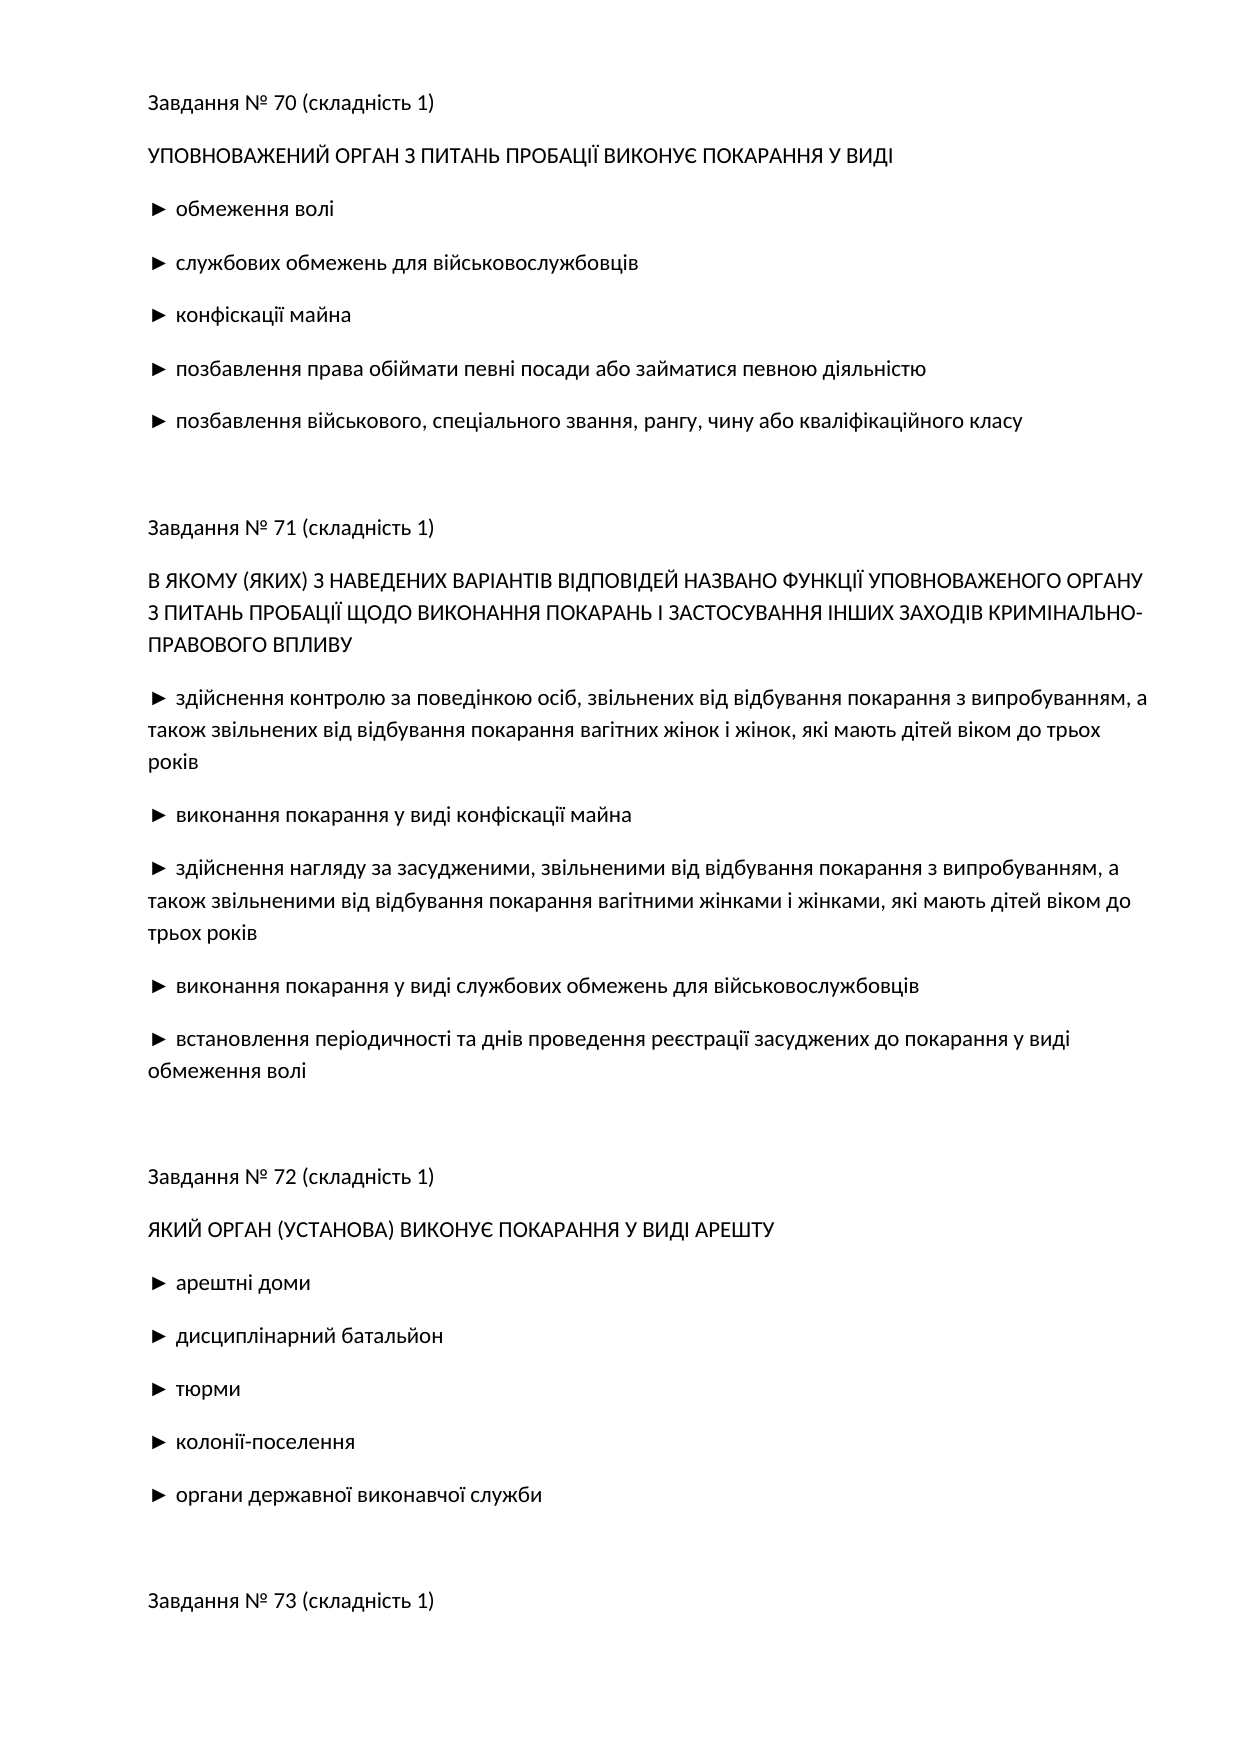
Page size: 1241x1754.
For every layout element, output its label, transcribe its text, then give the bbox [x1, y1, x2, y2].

text ► виконання покарання у виді конфіскації майна [148, 801, 1152, 828]
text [148, 354, 1152, 382]
text ► встановлення періодичності та днів проведення реєстрації засуджених до покарання у виді обмеження волі [148, 1024, 1152, 1084]
text Завдання № 72 (складність 1) [148, 1162, 1152, 1190]
text Завдання № 73 (складність 1) [148, 1586, 1152, 1614]
text ► органи державної виконавчої служби [148, 1480, 1152, 1508]
text ► виконання покарання у виді службових обмежень для військовослужбовців [148, 971, 1152, 999]
text ► здійснення контролю за поведінкою осіб, звільнених від відбування покарання з випробуванням, а також звільнених від відбування покарання вагітних жінок і жінок, які мають дітей віком до трьох років [148, 683, 1152, 776]
text ЯКИЙ ОРГАН (УСТАНОВА) ВИКОНУЄ ПОКАРАННЯ У ВИДІ АРЕШТУ [148, 1215, 1152, 1243]
text ► дисциплінарний батальйон [148, 1321, 1152, 1349]
text ► обмеження волі [148, 194, 1152, 223]
text Завдання № 70 (складність 1) [148, 88, 1152, 117]
text ► позбавлення військового, спеціального звання, рангу, чину або кваліфікаційного класу [148, 407, 1152, 435]
text ► конфіскації майна [148, 301, 1152, 329]
text Завдання № 71 (складність 1) [148, 513, 1152, 541]
text ► колонії-поселення [148, 1427, 1152, 1455]
text ► арештні доми [148, 1268, 1152, 1296]
text В ЯКОМУ (ЯКИХ) З НАВЕДЕНИХ ВАРІАНТІВ ВІДПОВІДЕЙ НАЗВАНО ФУНКЦІЇ УПОВНОВАЖЕНОГО ОРГАНУ З ПИТАНЬ ПРОБАЦІЇ ЩОДО ВИКОНАННЯ ПОКАРАНЬ І ЗАСТОСУВАННЯ ІНШИХ ЗАХОДІВ КРИМІНАЛЬНО-ПРАВОВОГО ВПЛИВУ [148, 566, 1152, 658]
text ► службових обмежень для військовослужбовців [148, 248, 1152, 276]
text ► тюрми [148, 1374, 1152, 1402]
text ► здійснення нагляду за засудженими, звільненими від відбування покарання з випробуванням, а також звільненими від відбування покарання вагітними жінками і жінками, які мають дітей віком до трьох років [148, 853, 1152, 946]
text УПОВНОВАЖЕНИЙ ОРГАН З ПИТАНЬ ПРОБАЦІЇ ВИКОНУЄ ПОКАРАННЯ У ВИДІ [148, 142, 1152, 169]
